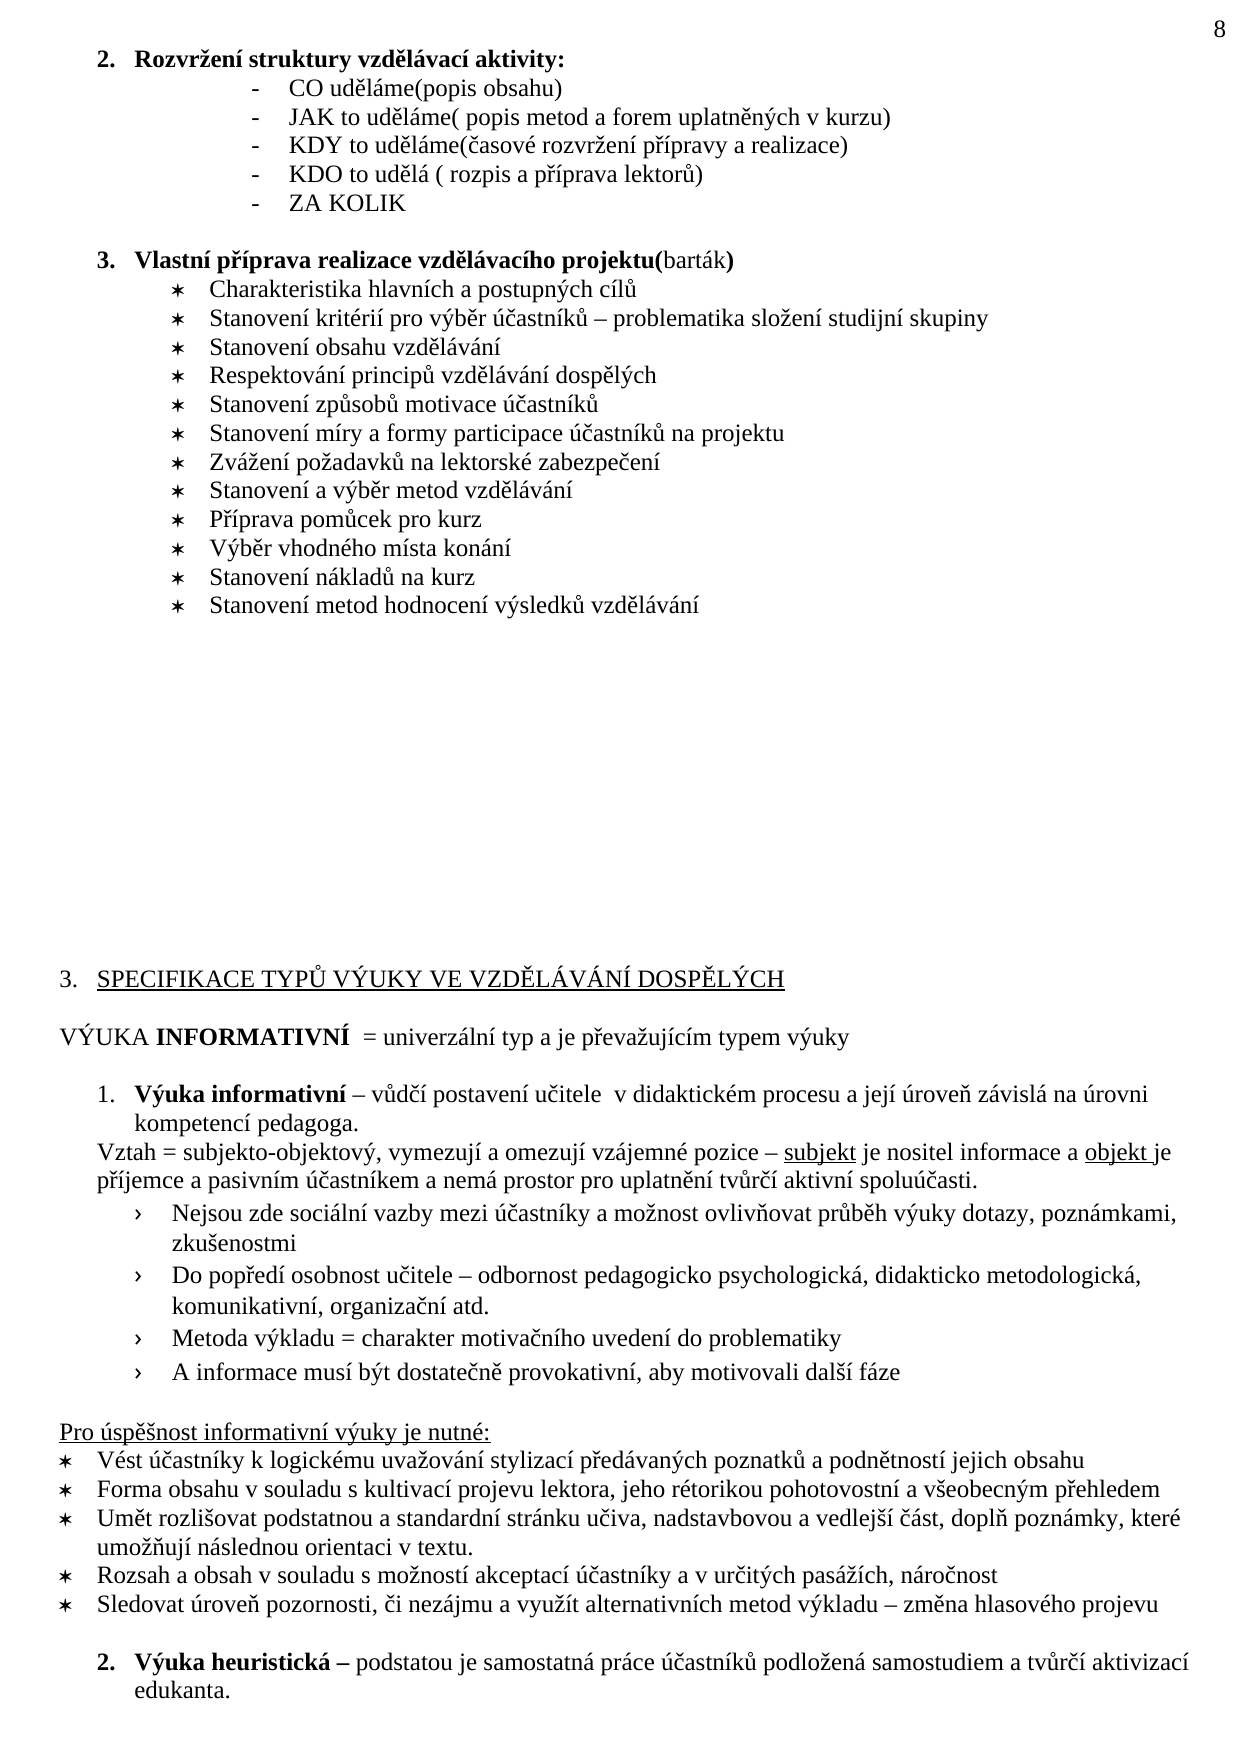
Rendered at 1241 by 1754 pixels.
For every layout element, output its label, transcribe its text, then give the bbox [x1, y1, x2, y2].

list A informace musí být dostatečně provokativní, aby motivovali další fáze [134, 1354, 1226, 1388]
list Příprava pomůcek pro kurz [172, 504, 1226, 533]
list Výuka informativní – vůdčí postavení učitele v didaktickém procesu a její úroveň závislá na úrovni kompetencí pedagoga. [97, 1079, 1226, 1137]
list Zvážení požadavků na lektorské zabezpečení [172, 447, 1226, 476]
list Rozsah a obsah v souladu s možností akceptací účastníky a v určitých pasážích, náročnost [59, 1561, 1226, 1589]
list Forma obsahu v souladu s kultivací projevu lektora, jeho rétorikou pohotovostní a všeobecným přehledem [59, 1474, 1226, 1503]
text VÝUKA INFORMATIVNÍ = univerzální typ a je převažujícím typem výuky [59, 1022, 1226, 1051]
list Do popředí osobnost učitele – odbornost pedagogicko psychologická, didakticko metodologická, komunikativní, organizační atd. [134, 1257, 1226, 1320]
list KDO to udělá ( rozpis a příprava lektorů) [251, 159, 1226, 188]
list SPECIFIKACE TYPŮ VÝUKY VE VZDĚLÁVÁNÍ DOSPĚLÝCH [59, 964, 1226, 993]
list Nejsou zde sociální vazby mezi účastníky a možnost ovlivňovat průběh výuky dotazy, poznámkami, zkušenostmi [134, 1194, 1226, 1257]
list Metoda výkladu = charakter motivačního uvedení do problematiky [134, 1320, 1226, 1354]
list ZA KOLIK [251, 188, 1226, 217]
list Charakteristika hlavních a postupných cílů [172, 274, 1226, 303]
list Sledovat úroveň pozornosti, či nezájmu a využít alternativních metod výkladu – změna hlasového projevu [59, 1589, 1226, 1618]
list Respektování principů vzdělávání dospělých [172, 361, 1226, 389]
list JAK to uděláme( popis metod a forem uplatněných v kurzu) [251, 102, 1226, 131]
text Vztah = subjekto-objektový, vymezují a omezují vzájemné pozice – subjekt je nositel informace a objekt je příjemce a pasivním účastníkem a nemá prostor pro uplatnění tvůrčí aktivní spoluúčasti. [97, 1137, 1226, 1194]
list Stanovení obsahu vzdělávání [172, 332, 1226, 361]
list Stanovení způsobů motivace účastníků [172, 389, 1226, 418]
list Stanovení kritérií pro výběr účastníků – problematika složení studijní skupiny [172, 303, 1226, 332]
list Stanovení metod hodnocení výsledků vzdělávání [172, 591, 1226, 619]
list Rozvržení struktury vzdělávací aktivity: [97, 44, 1226, 73]
list Stanovení a výběr metod vzdělávání [172, 476, 1226, 504]
list Výběr vhodného místa konání [172, 533, 1226, 562]
text Pro úspěšnost informativní výuky je nutné: [59, 1417, 1226, 1446]
list Stanovení nákladů na kurz [172, 562, 1226, 591]
list KDY to uděláme(časové rozvržení přípravy a realizace) [251, 131, 1226, 159]
list Umět rozlišovat podstatnou a standardní stránku učiva, nadstavbovou a vedlejší část, doplň poznámky, které umožňují následnou orientaci v textu. [59, 1503, 1226, 1561]
list CO uděláme(popis obsahu) [251, 73, 1226, 102]
list Stanovení míry a formy participace účastníků na projektu [172, 418, 1226, 447]
list Vlastní příprava realizace vzdělávacího projektu(barták) [97, 246, 1226, 274]
list Vést účastníky k logickému uvažování stylizací předávaných poznatků a podnětností jejich obsahu [59, 1446, 1226, 1474]
list Výuka heuristická – podstatou je samostatná práce účastníků podložená samostudiem a tvůrčí aktivizací edukanta. [97, 1647, 1226, 1704]
